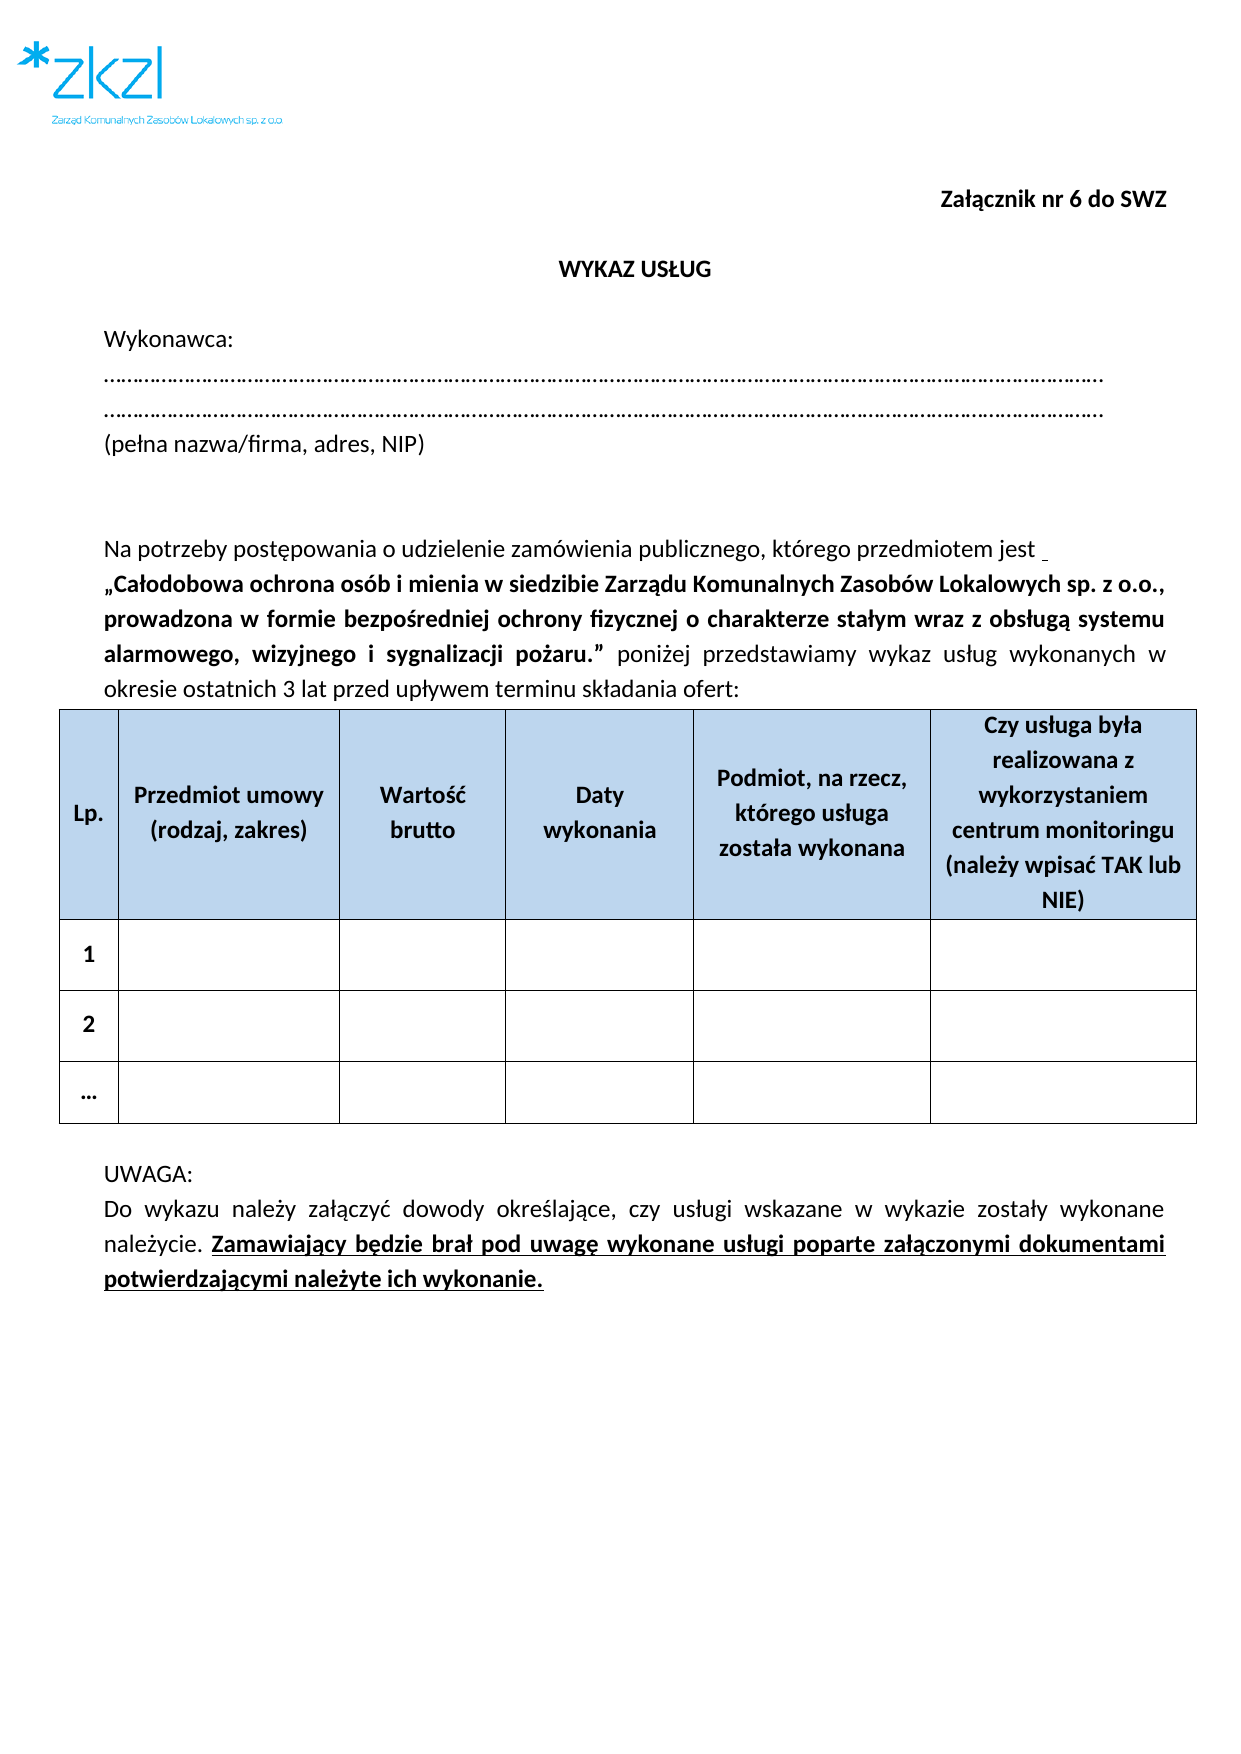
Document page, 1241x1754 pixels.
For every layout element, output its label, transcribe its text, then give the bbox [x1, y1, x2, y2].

table_cell [506, 1062, 693, 1123]
table_cell 1 [60, 920, 118, 990]
text WYKAZ USŁUG [103, 254, 1167, 284]
table_cell [694, 920, 930, 990]
table_header Daty wykonania [506, 710, 693, 919]
table_cell [340, 1062, 505, 1123]
table_cell [340, 991, 505, 1061]
table_cell [506, 991, 693, 1061]
text Wykonawca: ………………………………………………………………………………………………………………………………………………………… [103, 324, 1167, 389]
text „Całodobowa ochrona osób i mienia w siedzibie Zarządu Komunalnych Zasobów Lokalowych sp. z o.o., prowadzona w formie bezpośredniej ochrony fizycznej o charakterze stałym wraz z obsługą systemu alarmowego, wizyjnego i sygnalizacji pożaru.” poniżej przedstawiamy wykaz usług wykonanych w okresie ostatnich 3 lat przed upływem terminu składania ofert: [103, 569, 1167, 704]
table_header Wartość brutto [340, 710, 505, 919]
picture [16, 41, 283, 125]
text Na potrzeby postępowania o udzielenie zamówienia publicznego, którego przedmiotem jest [103, 534, 1167, 564]
table_cell [931, 1062, 1196, 1123]
table_cell 2 [60, 991, 118, 1061]
table_header Czy usługa była realizowana z wykorzystaniem centrum monitoringu (należy wpisać TAK lub NIE) [931, 710, 1196, 919]
text (pełna nazwa/firma, adres, NIP) [103, 429, 1167, 459]
table_cell [506, 920, 693, 990]
table_cell [119, 991, 339, 1061]
table_header Przedmiot umowy (rodzaj, zakres) [119, 710, 339, 919]
table_cell [694, 991, 930, 1061]
text ………………………………………………………………………………………………………………………………………………………… [103, 394, 1167, 424]
table_cell [119, 920, 339, 990]
text UWAGA: [103, 1159, 1167, 1189]
text Załącznik nr 6 do SWZ [103, 184, 1167, 214]
table_cell [340, 920, 505, 990]
table_header Lp. [60, 710, 118, 919]
table_cell [931, 991, 1196, 1061]
table_cell [931, 920, 1196, 990]
table_cell … [60, 1062, 118, 1123]
text Do wykazu należy załączyć dowody określające, czy usługi wskazane w wykazie zostały wykonane należycie. Zamawiający będzie brał pod uwagę wykonane usługi poparte załączonymi dokumentami potwierdzającymi należyte ich wykonanie. [103, 1194, 1167, 1294]
table_cell [119, 1062, 339, 1123]
table_header Podmiot, na rzecz, którego usługa została wykonana [694, 710, 930, 919]
table_cell [694, 1062, 930, 1123]
